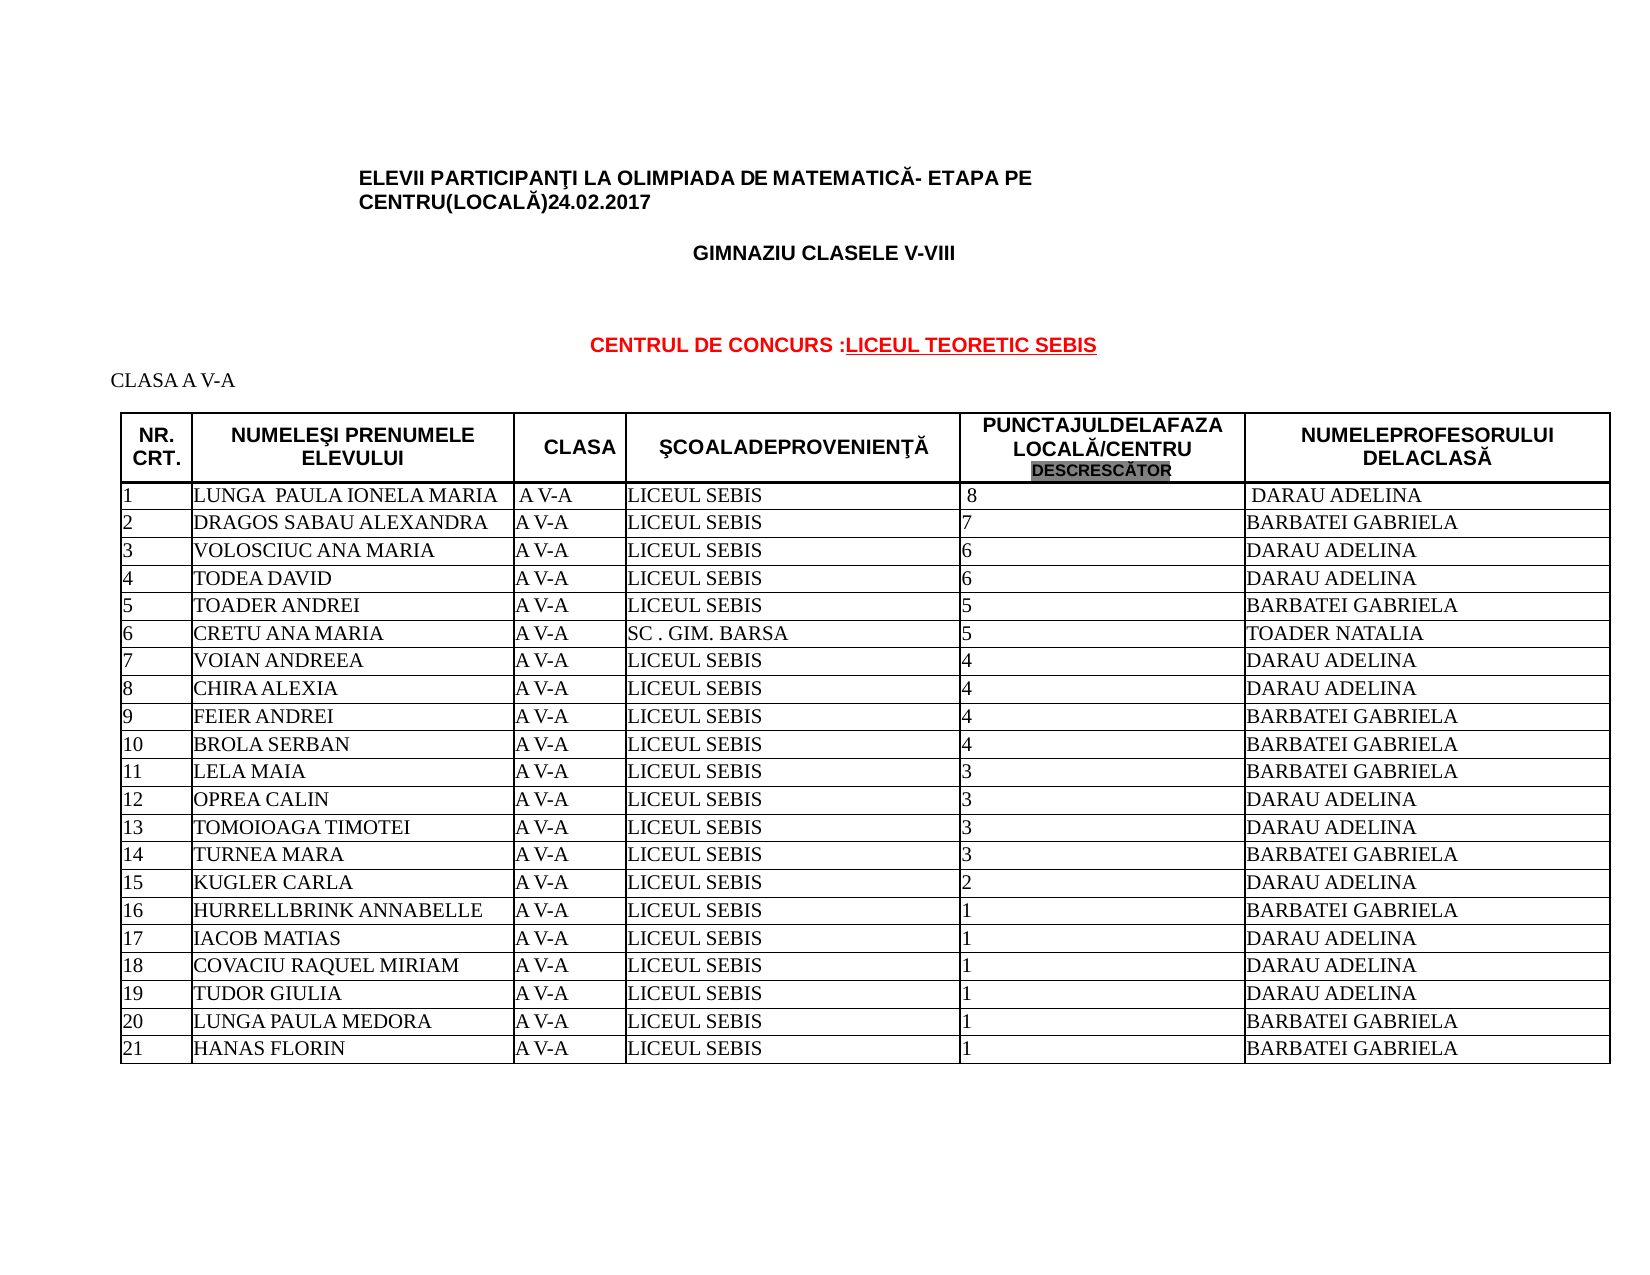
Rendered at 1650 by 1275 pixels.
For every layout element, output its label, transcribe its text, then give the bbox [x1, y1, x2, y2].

table_cell LICEUL SEBIS [627, 704, 959, 730]
table_cell 4 [961, 676, 1244, 703]
table_cell BARBATEI GABRIELA [1246, 704, 1609, 730]
table_cell DARAU ADELINA [1246, 925, 1609, 952]
table_cell SC . GIM. BARSA [627, 621, 959, 647]
table_cell DARAU ADELINA [1246, 566, 1609, 592]
table_cell LICEUL SEBIS [627, 648, 959, 675]
table_cell LUNGA PAULA MEDORA [193, 1009, 513, 1035]
table_cell HURRELLBRINK ANNABELLE [193, 898, 513, 924]
table_cell 6 [961, 566, 1244, 592]
table_cell A V-A [515, 898, 625, 924]
table_cell 3 [122, 538, 191, 564]
table_cell BARBATEI GABRIELA [1246, 510, 1609, 537]
table_cell DARAU ADELINA [1246, 953, 1609, 980]
text CENTRUL DE CONCURS :LICEUL TEORETIC SEBIS [480, 334, 1207, 357]
table_cell 6 [961, 538, 1244, 564]
table_cell 12 [122, 787, 191, 813]
table_cell 4 [961, 731, 1244, 758]
table_cell BROLA SERBAN [193, 731, 513, 758]
table_cell A V-A [515, 676, 625, 703]
table_cell A V-A [515, 981, 625, 1007]
table_cell 5 [961, 621, 1244, 647]
table_cell [1170, 461, 1244, 481]
table_cell HANAS FLORIN [193, 1036, 513, 1063]
table_cell [961, 461, 1031, 481]
table_cell VOIAN ANDREEA [193, 648, 513, 675]
table_cell IACOB MATIAS [193, 925, 513, 952]
table_cell LICEUL SEBIS [627, 484, 959, 509]
table_cell A V-A [515, 759, 625, 786]
table_cell 5 [122, 593, 191, 620]
table_cell 3 [961, 815, 1244, 841]
table_cell A V-A [515, 484, 625, 509]
table_cell TURNEA MARA [193, 842, 513, 869]
table_cell 7 [961, 510, 1244, 537]
table_cell A V-A [515, 648, 625, 675]
table_cell 4 [122, 566, 191, 592]
table_cell A V-A [515, 731, 625, 758]
table_cell 9 [122, 704, 191, 730]
table_cell 5 [961, 593, 1244, 620]
table_cell A V-A [515, 1009, 625, 1035]
table_cell LICEUL SEBIS [627, 787, 959, 813]
table_cell 4 [961, 704, 1244, 730]
table_cell 1 [961, 925, 1244, 952]
table_cell 10 [122, 731, 191, 758]
table_cell 1 [961, 981, 1244, 1007]
table_cell 1 [961, 953, 1244, 980]
table_cell 1 [961, 1009, 1244, 1035]
table_cell A V-A [515, 621, 625, 647]
table_cell A V-A [515, 870, 625, 897]
table_cell 7 [122, 648, 191, 675]
table_cell 6 [122, 621, 191, 647]
table_cell CHIRA ALEXIA [193, 676, 513, 703]
table_cell DARAU ADELINA [1246, 538, 1609, 564]
table_cell LELA MAIA [193, 759, 513, 786]
table_cell A V-A [515, 953, 625, 980]
table_cell 3 [961, 842, 1244, 869]
text GIMNAZIU CLASELE V-VIII [110, 241, 1537, 265]
table_cell LICEUL SEBIS [627, 815, 959, 841]
table_cell DRAGOS SABAU ALEXANDRA [193, 510, 513, 537]
table_header PUNCTAJULDELAFAZA LOCALĂ/CENTRU [961, 414, 1244, 461]
table_cell 4 [961, 648, 1244, 675]
table_cell A V-A [515, 538, 625, 564]
table_cell A V-A [515, 593, 625, 620]
table_cell 8 [122, 676, 191, 703]
table_cell LICEUL SEBIS [627, 538, 959, 564]
table_cell A V-A [515, 925, 625, 952]
table_cell CRETU ANA MARIA [193, 621, 513, 647]
table_cell 1 [961, 898, 1244, 924]
table_cell LICEUL SEBIS [627, 981, 959, 1007]
table_cell LUNGA PAULA IONELA MARIA [193, 484, 513, 509]
table_header NUMELEŞI PRENUMELE ELEVULUI [193, 414, 513, 481]
table_cell COVACIU RAQUEL MIRIAM [193, 953, 513, 980]
table_cell TUDOR GIULIA [193, 981, 513, 1007]
table_header ŞCOALADEPROVENIENŢĂ [627, 414, 959, 481]
table_cell LICEUL SEBIS [627, 1009, 959, 1035]
table_cell 16 [122, 898, 191, 924]
table_cell 8 [961, 484, 1244, 509]
table_cell DARAU ADELINA [1246, 981, 1609, 1007]
table_cell 3 [961, 759, 1244, 786]
table_cell LICEUL SEBIS [627, 759, 959, 786]
table_cell LICEUL SEBIS [627, 510, 959, 537]
table_cell 14 [122, 842, 191, 869]
table_cell 20 [122, 1009, 191, 1035]
table_cell A V-A [515, 815, 625, 841]
table_cell TOADER ANDREI [193, 593, 513, 620]
table_cell OPREA CALIN [193, 787, 513, 813]
table_cell A V-A [515, 787, 625, 813]
table_cell LICEUL SEBIS [627, 676, 959, 703]
table_cell 18 [122, 953, 191, 980]
table_cell BARBATEI GABRIELA [1246, 842, 1609, 869]
table_cell VOLOSCIUC ANA MARIA [193, 538, 513, 564]
table_cell TOADER NATALIA [1246, 621, 1609, 647]
table_header CLASA [515, 414, 625, 481]
table_cell 19 [122, 981, 191, 1007]
table_cell 11 [122, 759, 191, 786]
table_header NR. CRT. [122, 414, 191, 481]
table_cell 21 [122, 1036, 191, 1063]
table_cell DARAU ADELINA [1246, 676, 1609, 703]
table_cell A V-A [515, 704, 625, 730]
text CLASA A V-A [110, 370, 1537, 391]
table_cell 1 [122, 484, 191, 509]
table_cell LICEUL SEBIS [627, 566, 959, 592]
table_cell LICEUL SEBIS [627, 898, 959, 924]
table_cell 13 [122, 815, 191, 841]
table_cell DARAU ADELINA [1246, 815, 1609, 841]
table_cell TOMOIOAGA TIMOTEI [193, 815, 513, 841]
table_cell 3 [961, 787, 1244, 813]
table_cell A V-A [515, 510, 625, 537]
table_cell LICEUL SEBIS [627, 953, 959, 980]
table_cell DARAU ADELINA [1246, 484, 1609, 509]
table_cell BARBATEI GABRIELA [1246, 593, 1609, 620]
table_cell BARBATEI GABRIELA [1246, 1009, 1609, 1035]
table_cell BARBATEI GABRIELA [1246, 1036, 1609, 1063]
table_cell DARAU ADELINA [1246, 648, 1609, 675]
table_cell A V-A [515, 1036, 625, 1063]
table_cell LICEUL SEBIS [627, 731, 959, 758]
table_cell 15 [122, 870, 191, 897]
table_cell LICEUL SEBIS [627, 593, 959, 620]
table_cell LICEUL SEBIS [627, 1036, 959, 1063]
table_cell BARBATEI GABRIELA [1246, 759, 1609, 786]
table_cell DARAU ADELINA [1246, 787, 1609, 813]
table_cell LICEUL SEBIS [627, 842, 959, 869]
table_cell 1 [961, 1036, 1244, 1063]
table_cell A V-A [515, 566, 625, 592]
table_cell BARBATEI GABRIELA [1246, 731, 1609, 758]
table_cell A V-A [515, 842, 625, 869]
table_cell LICEUL SEBIS [627, 925, 959, 952]
table_cell BARBATEI GABRIELA [1246, 898, 1609, 924]
table_cell 2 [122, 510, 191, 537]
table_cell 17 [122, 925, 191, 952]
table_cell DARAU ADELINA [1246, 870, 1609, 897]
table_cell DESCRESCĂTOR [1031, 461, 1170, 481]
table_cell TODEA DAVID [193, 566, 513, 592]
table_cell LICEUL SEBIS [627, 870, 959, 897]
text ELEVII PARTICIPANŢI LA OLIMPIADA DE MATEMATICĂ- ETAPA PE CENTRU(LOCALĂ)24.02.2017 [358, 166, 1329, 213]
table_cell 2 [961, 870, 1244, 897]
table_header NUMELEPROFESORULUI DELACLASĂ [1246, 414, 1609, 481]
table_cell FEIER ANDREI [193, 704, 513, 730]
table_cell KUGLER CARLA [193, 870, 513, 897]
